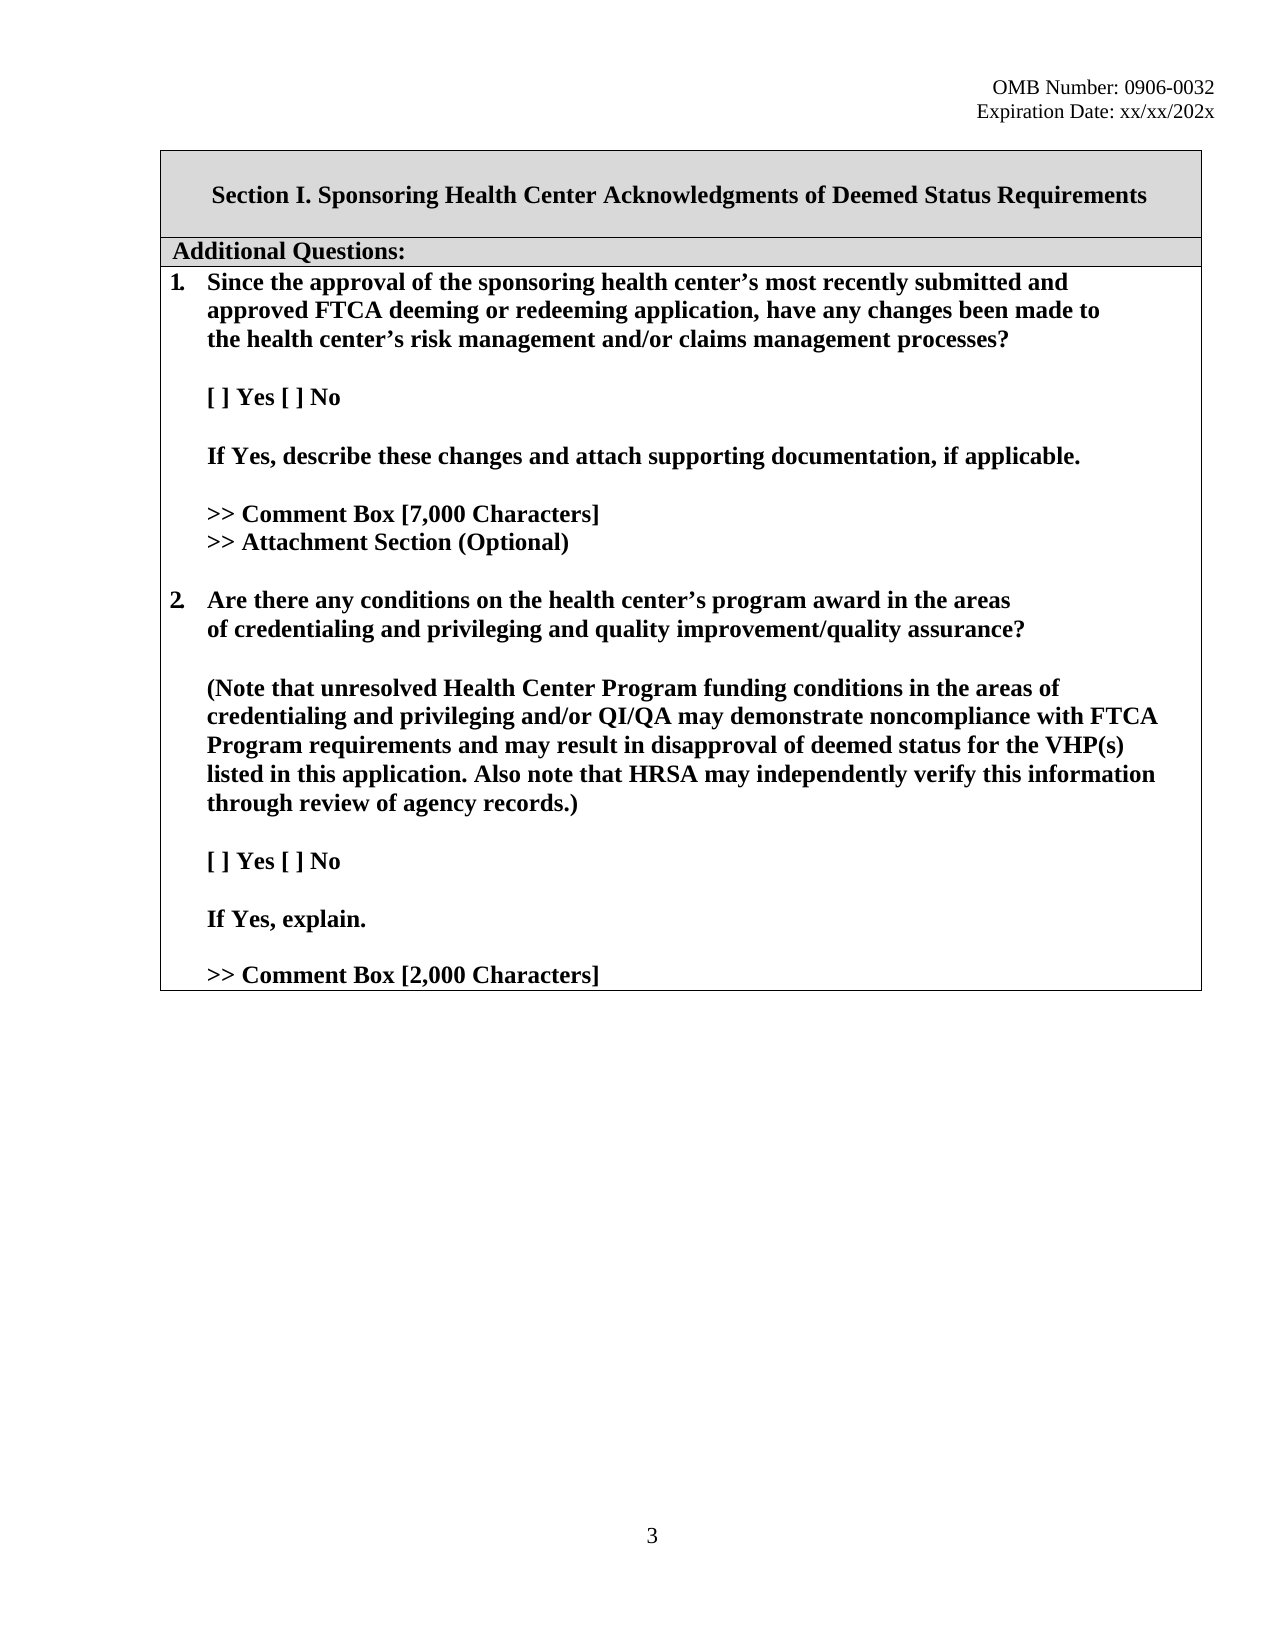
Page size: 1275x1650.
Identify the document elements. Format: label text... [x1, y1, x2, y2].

table_header Section I. Sponsoring Health Center Acknowledgments of Deemed Status Requirements [161, 151, 1201, 237]
table_cell Since the approval of the sponsoring health center’s most recently submitted and approved FTCA deeming or redeeming application, have any changes been made to the health center’s risk management and/or claims management processes? [ ] Yes [ ] No If Yes, describe these changes and attach supporting documentation, if applicable. >> Comment Box [7,000 Characters] >> Attachment Section (Optional) Are there any conditions on the health center’s program award in the areas of credentialing and privileging and quality improvement/quality assurance? (Note that unresolved Health Center Program funding conditions in the areas of credentialing and privileging and/or QI/QA may demonstrate noncompliance with FTCA Program requirements and may result in disapproval of deemed status for the VHP(s) listed in this application. Also note that HRSA may independently verify this information through review of agency records.) [ ] Yes [ ] No If Yes, explain. >> Comment Box [2,000 Characters] [161, 267, 1201, 990]
table_cell Additional Questions: [161, 238, 1201, 266]
